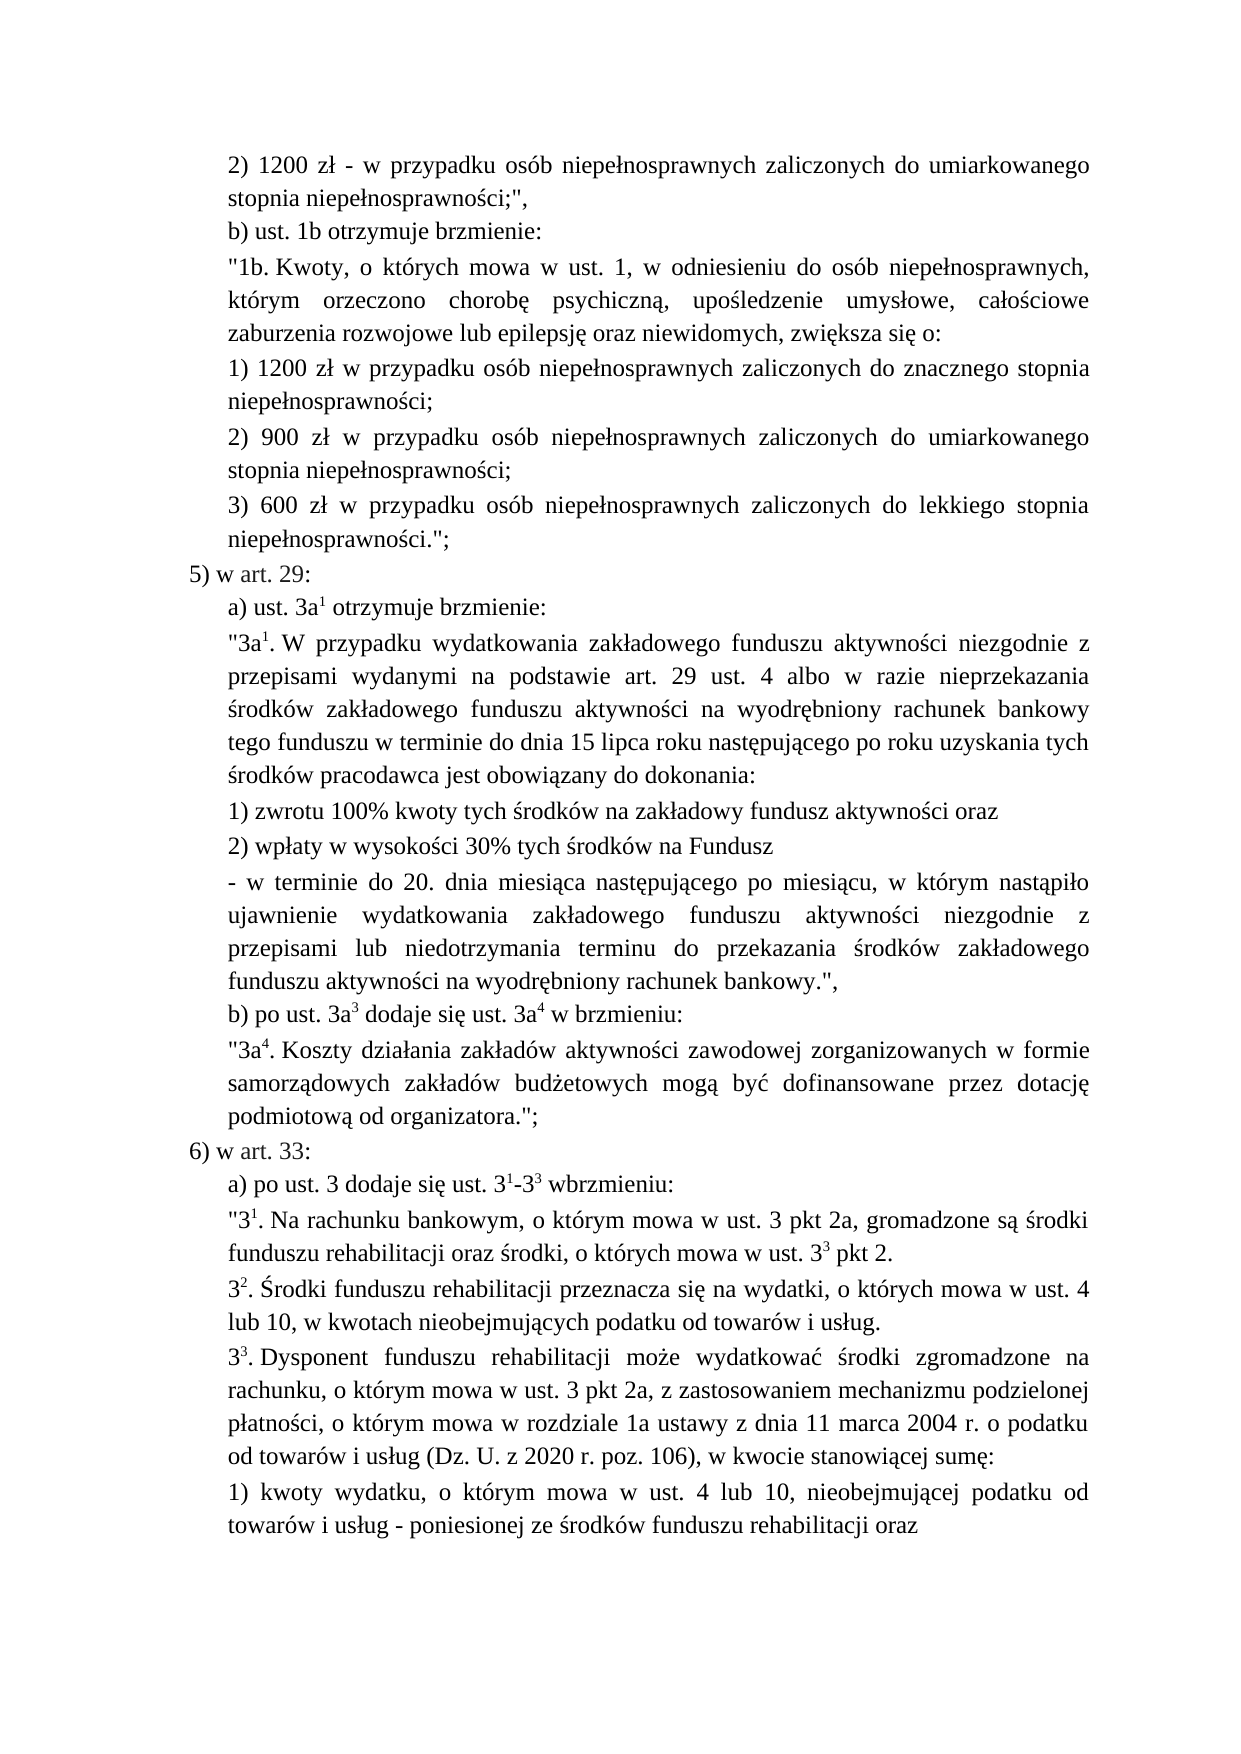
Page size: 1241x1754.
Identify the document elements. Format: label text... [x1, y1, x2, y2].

text 2) 1200 zł - w przypadku osób niepełnosprawnych zaliczonych do umiarkowanego stopnia niepełnosprawności;", [228, 150, 1090, 212]
text 6) w art. 33: [189, 1136, 1090, 1165]
text b) po ust. 3a3 dodaje się ust. 3a4 w brzmieniu: [228, 999, 1090, 1028]
text "31. Na rachunku bankowym, o którym mowa w ust. 3 pkt 2a, gromadzone są środki funduszu rehabilitacji oraz środki, o których mowa w ust. 33 pkt 2. [228, 1205, 1090, 1267]
text 1) zwrotu 100% kwoty tych środków na zakładowy fundusz aktywności oraz [228, 796, 1090, 824]
text "3a4. Koszty działania zakładów aktywności zawodowej zorganizowanych w formie samorządowych zakładów budżetowych mogą być dofinansowane przez dotację podmiotową od organizatora."; [228, 1035, 1090, 1129]
text a) ust. 3a1 otrzymuje brzmienie: [228, 592, 1090, 621]
text - w terminie do 20. dnia miesiąca następującego po miesiącu, w którym nastąpiło ujawnienie wydatkowania zakładowego funduszu aktywności niezgodnie z przepisami lub niedotrzymania terminu do przekazania środków zakładowego funduszu aktywności na wyodrębniony rachunek bankowy.", [228, 867, 1090, 995]
text b) ust. 1b otrzymuje brzmienie: [228, 216, 1090, 245]
text 32. Środki funduszu rehabilitacji przeznacza się na wydatki, o których mowa w ust. 4 lub 10, w kwotach nieobejmujących podatku od towarów i usług. [228, 1274, 1090, 1336]
text 2) wpłaty w wysokości 30% tych środków na Fundusz [228, 831, 1090, 860]
text "1b. Kwoty, o których mowa w ust. 1, w odniesieniu do osób niepełnosprawnych, którym orzeczono chorobę psychiczną, upośledzenie umysłowe, całościowe zaburzenia rozwojowe lub epilepsję oraz niewidomych, zwiększa się o: [228, 252, 1090, 346]
text 1) 1200 zł w przypadku osób niepełnosprawnych zaliczonych do znacznego stopnia niepełnosprawności; [228, 353, 1090, 415]
text 3) 600 zł w przypadku osób niepełnosprawnych zaliczonych do lekkiego stopnia niepełnosprawności."; [228, 491, 1090, 552]
text a) po ust. 3 dodaje się ust. 31-33 wbrzmieniu: [228, 1169, 1090, 1198]
text 2) 900 zł w przypadku osób niepełnosprawnych zaliczonych do umiarkowanego stopnia niepełnosprawności; [228, 422, 1090, 484]
text 1) kwoty wydatku, o którym mowa w ust. 4 lub 10, nieobejmującej podatku od towarów i usług - poniesionej ze środków funduszu rehabilitacji oraz [228, 1477, 1090, 1539]
text 5) w art. 29: [189, 559, 1090, 588]
text 33. Dysponent funduszu rehabilitacji może wydatkować środki zgromadzone na rachunku, o którym mowa w ust. 3 pkt 2a, z zastosowaniem mechanizmu podzielonej płatności, o którym mowa w rozdziale 1a ustawy z dnia 11 marca 2004 r. o podatku od towarów i usług (Dz. U. z 2020 r. poz. 106), w kwocie stanowiącej sumę: [228, 1342, 1090, 1470]
text "3a1. W przypadku wydatkowania zakładowego funduszu aktywności niezgodnie z przepisami wydanymi na podstawie art. 29 ust. 4 albo w razie nieprzekazania środków zakładowego funduszu aktywności na wyodrębniony rachunek bankowy tego funduszu w terminie do dnia 15 lipca roku następującego po roku uzyskania tych środków pracodawca jest obowiązany do dokonania: [228, 628, 1090, 789]
